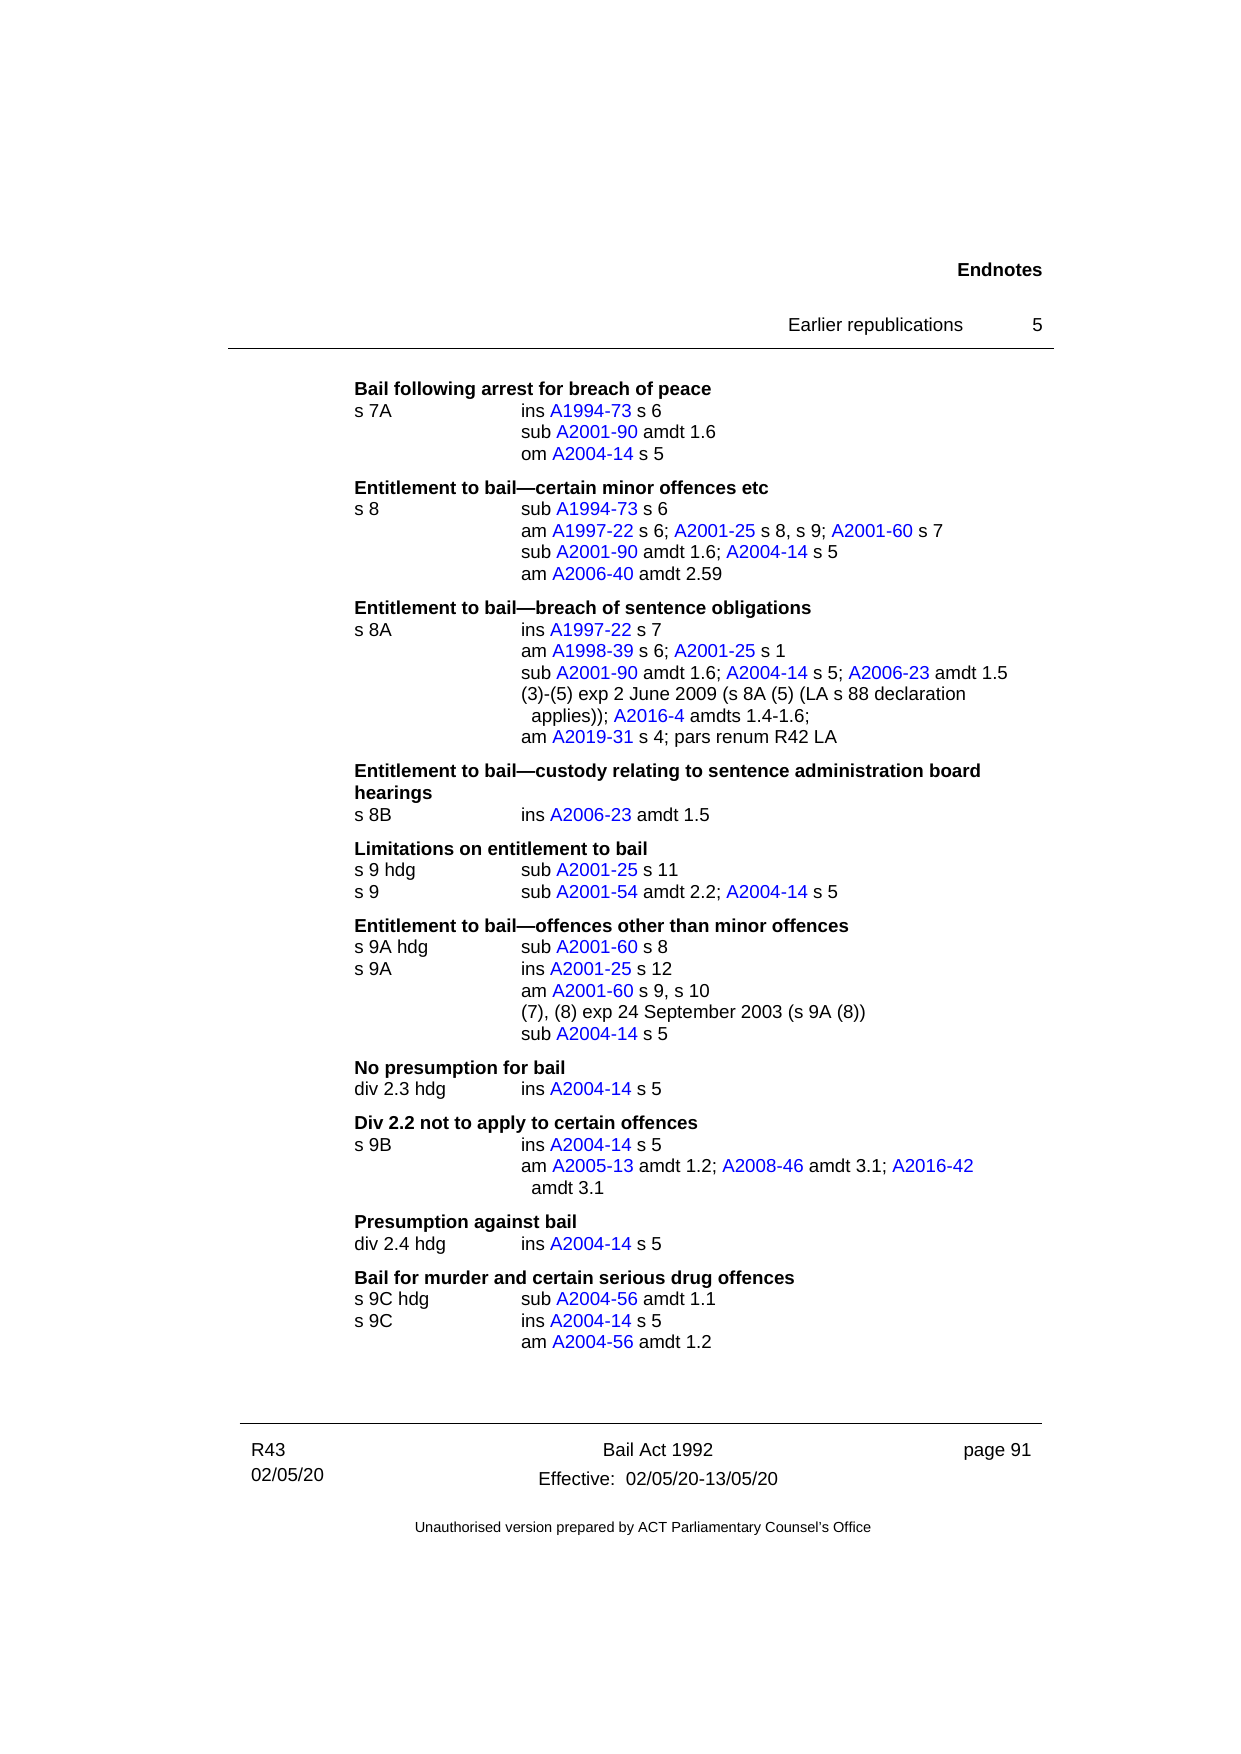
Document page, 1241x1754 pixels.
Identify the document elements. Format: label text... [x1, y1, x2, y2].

text Limitations on entitlement to bail [354, 837, 1042, 859]
text sub A2001-90 amdt 1.6; A2004-14 s 5; A2006-23 amdt 1.5 [354, 662, 1042, 683]
text am A2004-56 amdt 1.2 [354, 1331, 1042, 1353]
text am A2005-13 amdt 1.2; A2008-46 amdt 3.1; A2016-42 amdt 3.1 [354, 1155, 1042, 1198]
text Entitlement to bail—certain minor offences etc [354, 477, 1042, 498]
text Bail for murder and certain serious drug offences [354, 1267, 1042, 1288]
text div 2.3 hdg ins A2004-14 s 5 [354, 1078, 1042, 1100]
text s 9 hdg sub A2001-25 s 11 [354, 859, 1042, 881]
text s 9C ins A2004-14 s 5 [354, 1310, 1042, 1331]
text sub A2001-90 amdt 1.6 [354, 421, 1042, 442]
text s 9A hdg sub A2001-60 s 8 [354, 936, 1042, 958]
text Presumption against bail [354, 1211, 1042, 1232]
text om A2004-14 s 5 [354, 442, 1042, 464]
text sub A2001-90 amdt 1.6; A2004-14 s 5 [354, 541, 1042, 563]
text Entitlement to bail—breach of sentence obligations [354, 597, 1042, 618]
text s 9B ins A2004-14 s 5 [354, 1134, 1042, 1155]
text s 9A ins A2001-25 s 12 [354, 958, 1042, 979]
text (3)-(5) exp 2 June 2009 (s 8A (5) (LA s 88 declaration applies)); A2016-4 amdts 1.4-1.6; [354, 683, 1042, 726]
text s 8B ins A2006-23 amdt 1.5 [354, 803, 1042, 825]
text Entitlement to bail—custody relating to sentence administration board hearings [354, 760, 1042, 803]
text am A1998-39 s 6; A2001-25 s 1 [354, 640, 1042, 662]
text sub A2004-14 s 5 [354, 1022, 1042, 1044]
text div 2.4 hdg ins A2004-14 s 5 [354, 1232, 1042, 1254]
text s 8A ins A1997-22 s 7 [354, 618, 1042, 640]
text No presumption for bail [354, 1057, 1042, 1078]
text s 7A ins A1994-73 s 6 [354, 399, 1042, 421]
text Entitlement to bail—offences other than minor offences [354, 915, 1042, 936]
text (7), (8) exp 24 September 2003 (s 9A (8)) [354, 1001, 1042, 1022]
text Bail following arrest for breach of peace [354, 378, 1042, 399]
text am A1997-22 s 6; A2001-25 s 8, s 9; A2001-60 s 7 [354, 520, 1042, 541]
text am A2006-40 amdt 2.59 [354, 563, 1042, 584]
text s 9 sub A2001-54 amdt 2.2; A2004-14 s 5 [354, 881, 1042, 902]
text s 8 sub A1994-73 s 6 [354, 498, 1042, 520]
text s 9C hdg sub A2004-56 amdt 1.1 [354, 1288, 1042, 1310]
text Div 2.2 not to apply to certain offences [354, 1112, 1042, 1134]
text am A2001-60 s 9, s 10 [354, 979, 1042, 1001]
text am A2019-31 s 4; pars renum R42 LA [354, 726, 1042, 748]
